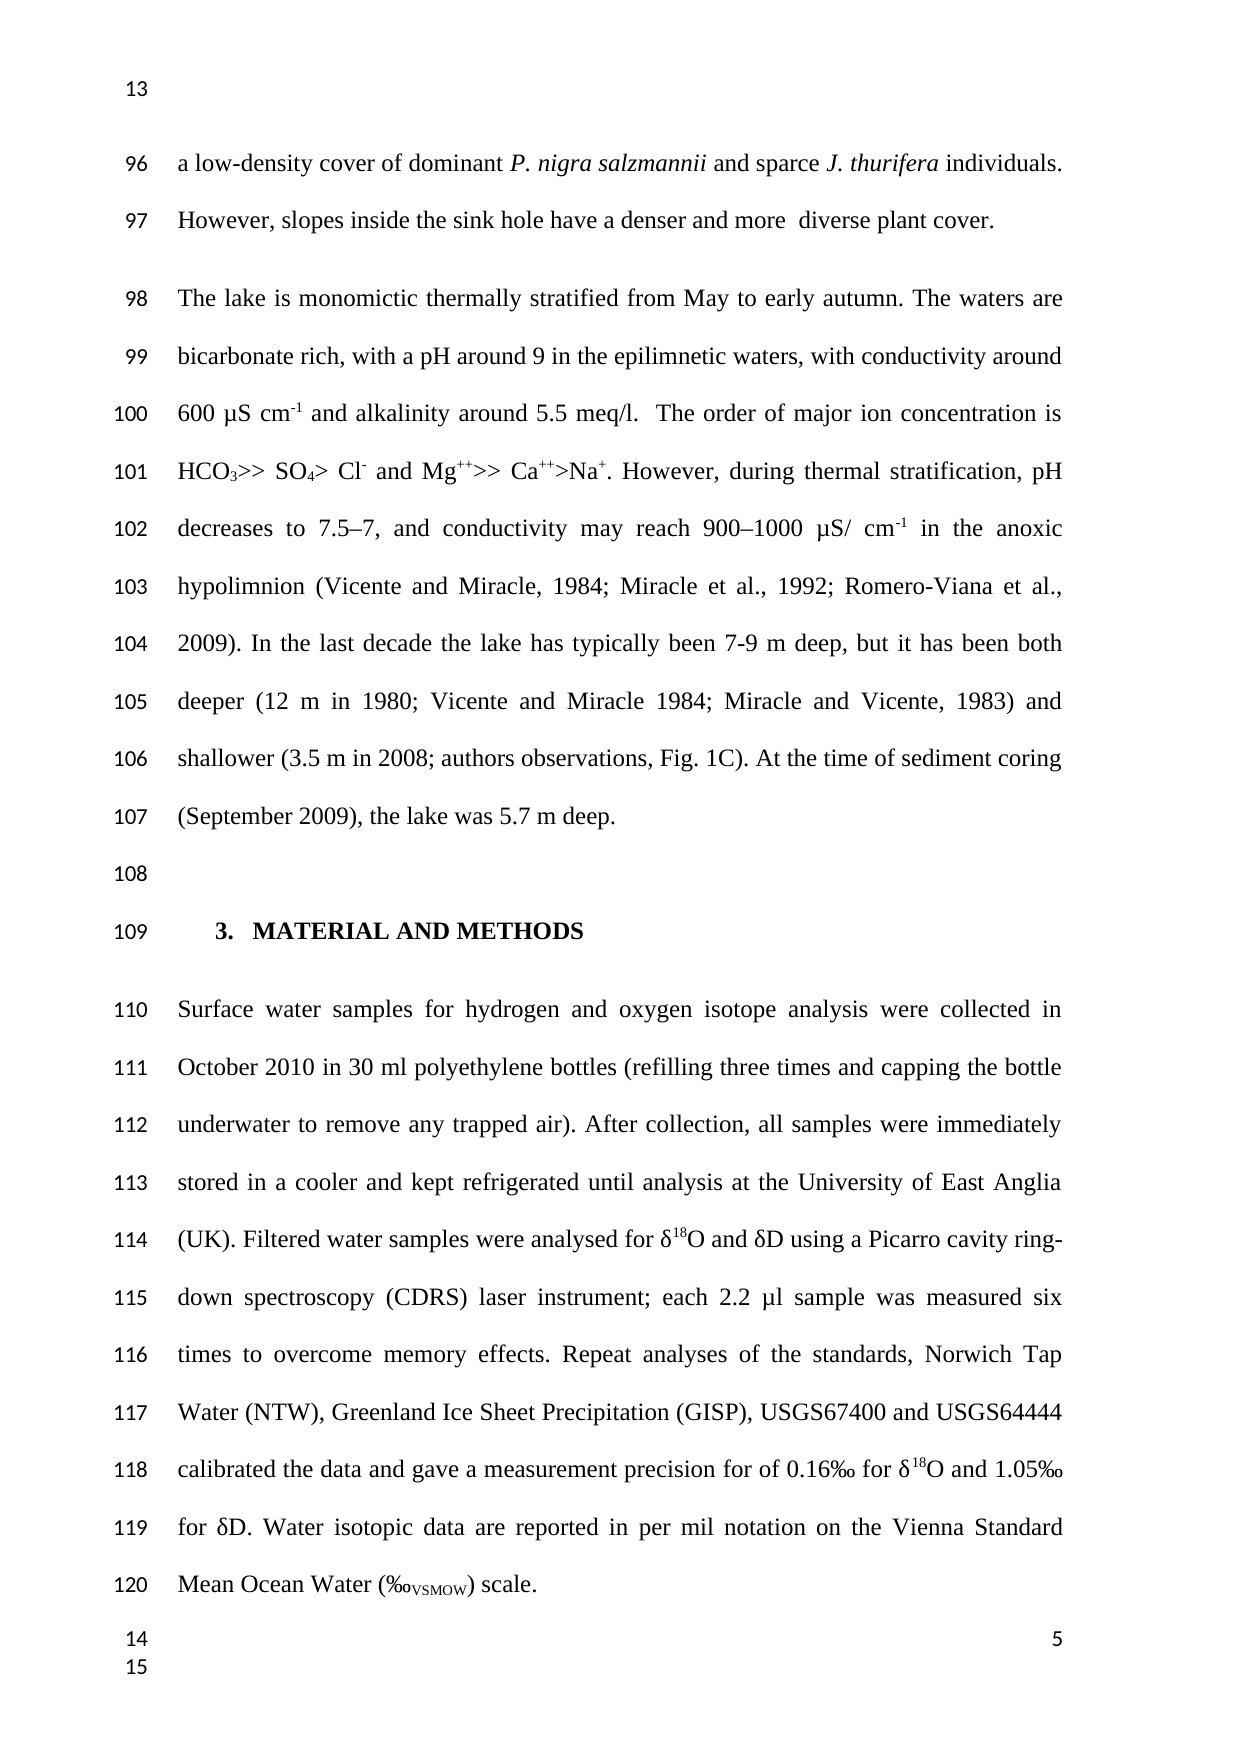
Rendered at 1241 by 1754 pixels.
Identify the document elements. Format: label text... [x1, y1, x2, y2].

list MATERIAL AND METHODS [215, 916, 1063, 945]
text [177, 148, 1063, 234]
text The lake is monomictic thermally stratified from May to early autumn. The waters are bicarbonate rich, with a pH around 9 in the epilimnetic waters, with conductivity around 600 µS cm-1 and alkalinity around 5.5 meq/l. The order of major ion concentration is HCO3>> SO4> Cl- and Mg++>> Ca++>Na+. However, during thermal stratification, pH decreases to 7.5–7, and conductivity may reach 900–1000 µS/ cm-1 in the anoxic hypolimnion (Vicente and Miracle, 1984; Miracle et al., 1992; Romero-Viana et al., 2009). In the last decade the lake has typically been 7-9 m deep, but it has been both deeper (12 m in 1980; Vicente and Miracle 1984; Miracle and Vicente, 1983) and shallower (3.5 m in 2008; authors observations, Fig. 1C). At the time of sediment coring (September 2009), the lake was 5.7 m deep. [177, 283, 1063, 830]
text Surface water samples for hydrogen and oxygen isotope analysis were collected in October 2010 in 30 ml polyethylene bottles (refilling three times and capping the bottle underwater to remove any trapped air). After collection, all samples were immediately stored in a cooler and kept refrigerated until analysis at the University of East Anglia (UK). Filtered water samples were analysed for δ18O and δD using a Picarro cavity ring-down spectroscopy (CDRS) laser instrument; each 2.2 µl sample was measured six times to overcome memory effects. Repeat analyses of the standards, Norwich Tap Water (NTW), Greenland Ice Sheet Precipitation (GISP), USGS67400 and USGS64444 calibrated the data and gave a measurement precision for of 0.16‰ for δ18O and 1.05‰ for δD. Water isotopic data are reported in per mil notation on the Vienna Standard Mean Ocean Water (‰VSMOW) scale. [177, 994, 1063, 1598]
